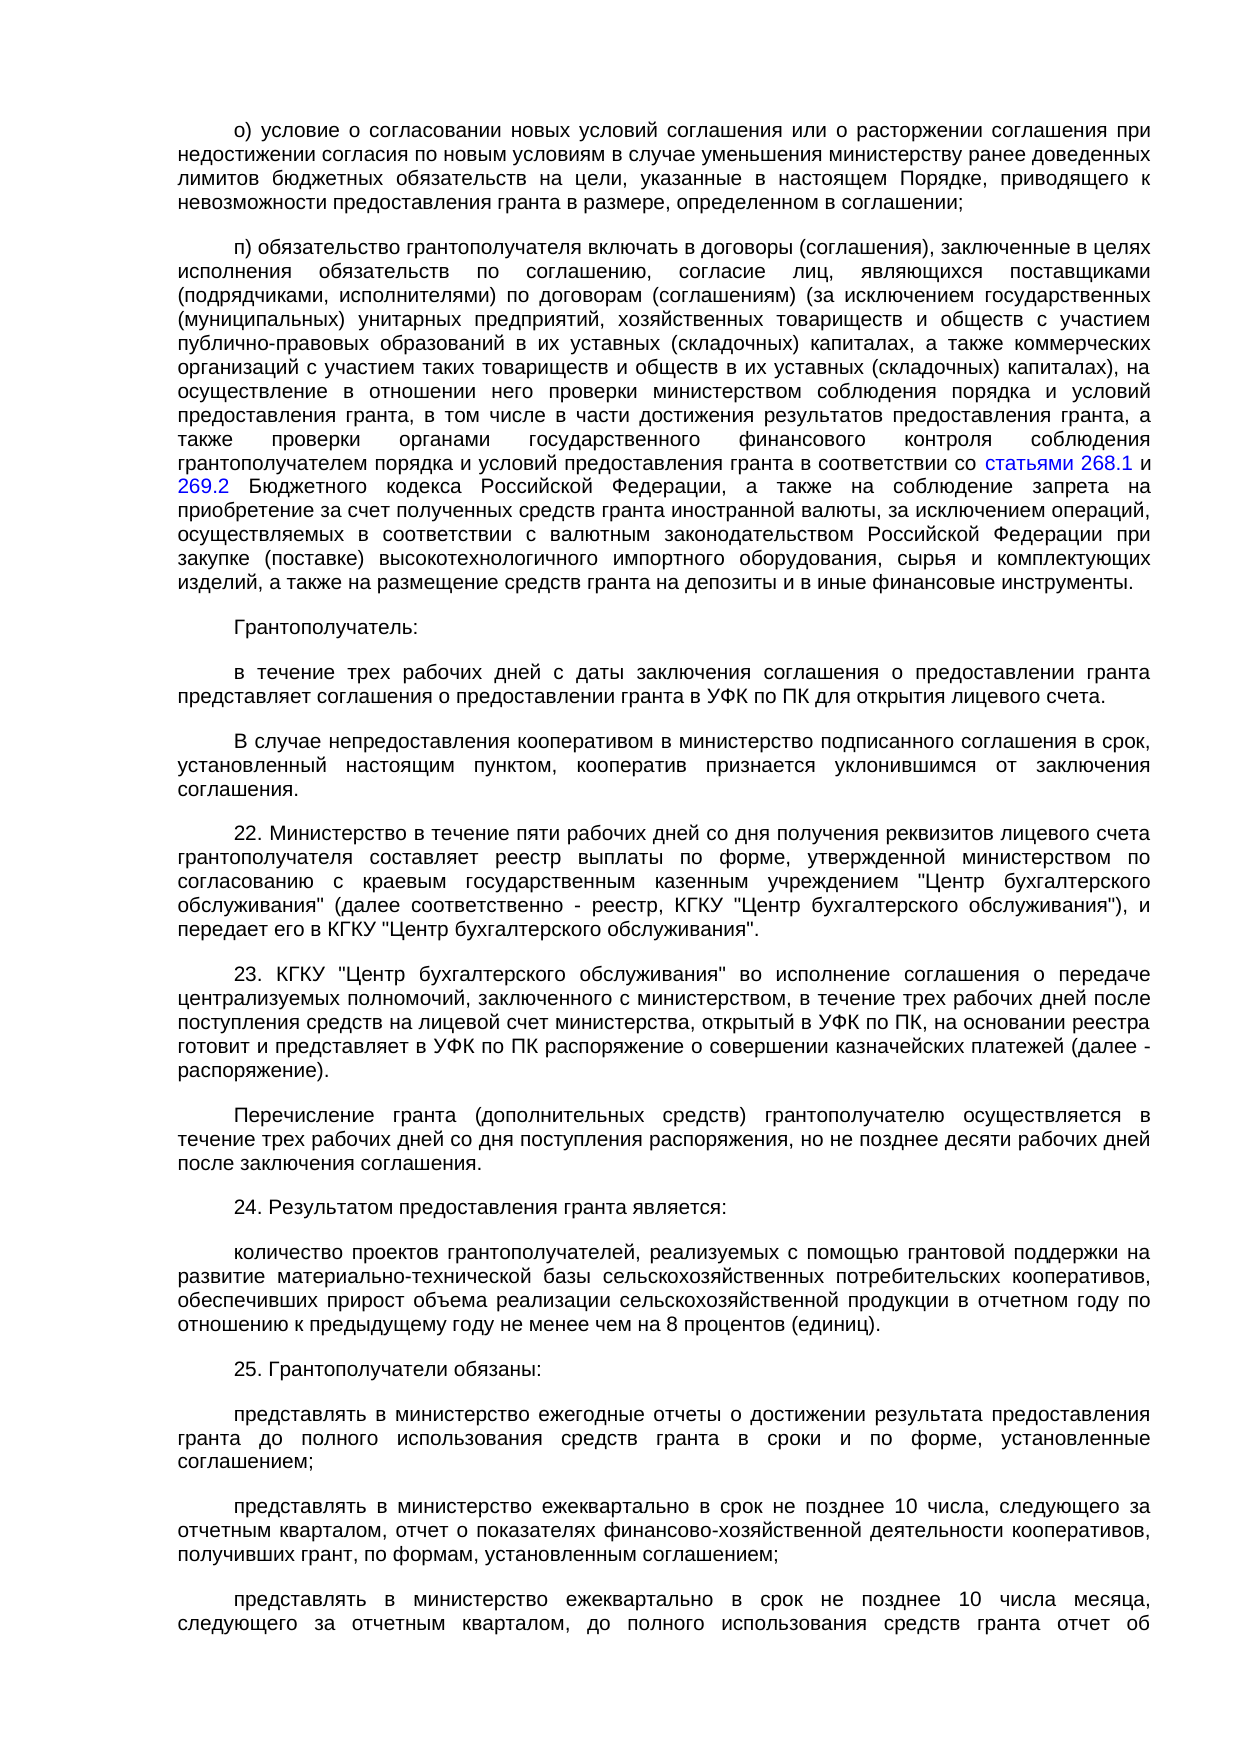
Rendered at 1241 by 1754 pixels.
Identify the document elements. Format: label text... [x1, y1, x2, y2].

text В случае непредоставления кооперативом в министерство подписанного соглашения в срок, установленный настоящим пунктом, кооператив признается уклонившимся от заключения соглашения. [177, 728, 1152, 800]
text Перечисление гранта (дополнительных средств) грантополучателю осуществляется в течение трех рабочих дней со дня поступления распоряжения, но не позднее десяти рабочих дней после заключения соглашения. [177, 1102, 1152, 1174]
text п) обязательство грантополучателя включать в договоры (соглашения), заключенные в целях исполнения обязательств по соглашению, согласие лиц, являющихся поставщиками (подрядчиками, исполнителями) по договорам (соглашениям) (за исключением государственных (муниципальных) унитарных предприятий, хозяйственных товариществ и обществ с участием публично-правовых образований в их уставных (складочных) капиталах, а также коммерческих организаций с участием таких товариществ и обществ в их уставных (складочных) капиталах), на осуществление в отношении него проверки министерством соблюдения порядка и условий предоставления гранта, в том числе в части достижения результатов предоставления гранта, а также проверки органами государственного финансового контроля соблюдения грантополучателем порядка и условий предоставления гранта в соответствии со статьями 268.1 и 269.2 Бюджетного кодекса Российской Федерации, а также на соблюдение запрета на приобретение за счет полученных средств гранта иностранной валюты, за исключением операций, осуществляемых в соответствии с валютным законодательством Российской Федерации при закупке (поставке) высокотехнологичного импортного оборудования, сырья и комплектующих изделий, а также на размещение средств гранта на депозиты и в иные финансовые инструменты. [177, 235, 1152, 594]
text количество проектов грантополучателей, реализуемых с помощью грантовой поддержки на развитие материально-технической базы сельскохозяйственных потребительских кооперативов, обеспечивших прирост объема реализации сельскохозяйственной продукции в отчетном году по отношению к предыдущему году не менее чем на 8 процентов (единиц). [177, 1240, 1152, 1336]
text представлять в министерство ежегодные отчеты о достижении результата предоставления гранта до полного использования средств гранта в сроки и по форме, установленные соглашением; [177, 1401, 1152, 1473]
text Грантополучатель: [177, 615, 1152, 639]
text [177, 1587, 1152, 1635]
text представлять в министерство ежеквартально в срок не позднее 10 числа, следующего за отчетным кварталом, отчет о показателях финансово-хозяйственной деятельности кооперативов, получивших грант, по формам, установленным соглашением; [177, 1494, 1152, 1566]
text 23. КГКУ "Центр бухгалтерского обслуживания" во исполнение соглашения о передаче централизуемых полномочий, заключенного с министерством, в течение трех рабочих дней после поступления средств на лицевой счет министерства, открытый в УФК по ПК, на основании реестра готовит и представляет в УФК по ПК распоряжение о совершении казначейских платежей (далее - распоряжение). [177, 962, 1152, 1082]
text 22. Министерство в течение пяти рабочих дней со дня получения реквизитов лицевого счета грантополучателя составляет реестр выплаты по форме, утвержденной министерством по согласованию с краевым государственным казенным учреждением "Центр бухгалтерского обслуживания" (далее соответственно - реестр, КГКУ "Центр бухгалтерского обслуживания"), и передает его в КГКУ "Центр бухгалтерского обслуживания". [177, 821, 1152, 941]
text 24. Результатом предоставления гранта является: [177, 1195, 1152, 1219]
text в течение трех рабочих дней с даты заключения соглашения о предоставлении гранта представляет соглашения о предоставлении гранта в УФК по ПК для открытия лицевого счета. [177, 660, 1152, 708]
text 25. Грантополучатели обязаны: [177, 1357, 1152, 1381]
text о) условие о согласовании новых условий соглашения или о расторжении соглашения при недостижении согласия по новым условиям в случае уменьшения министерству ранее доведенных лимитов бюджетных обязательств на цели, указанные в настоящем Порядке, приводящего к невозможности предоставления гранта в размере, определенном в соглашении; [177, 118, 1152, 214]
